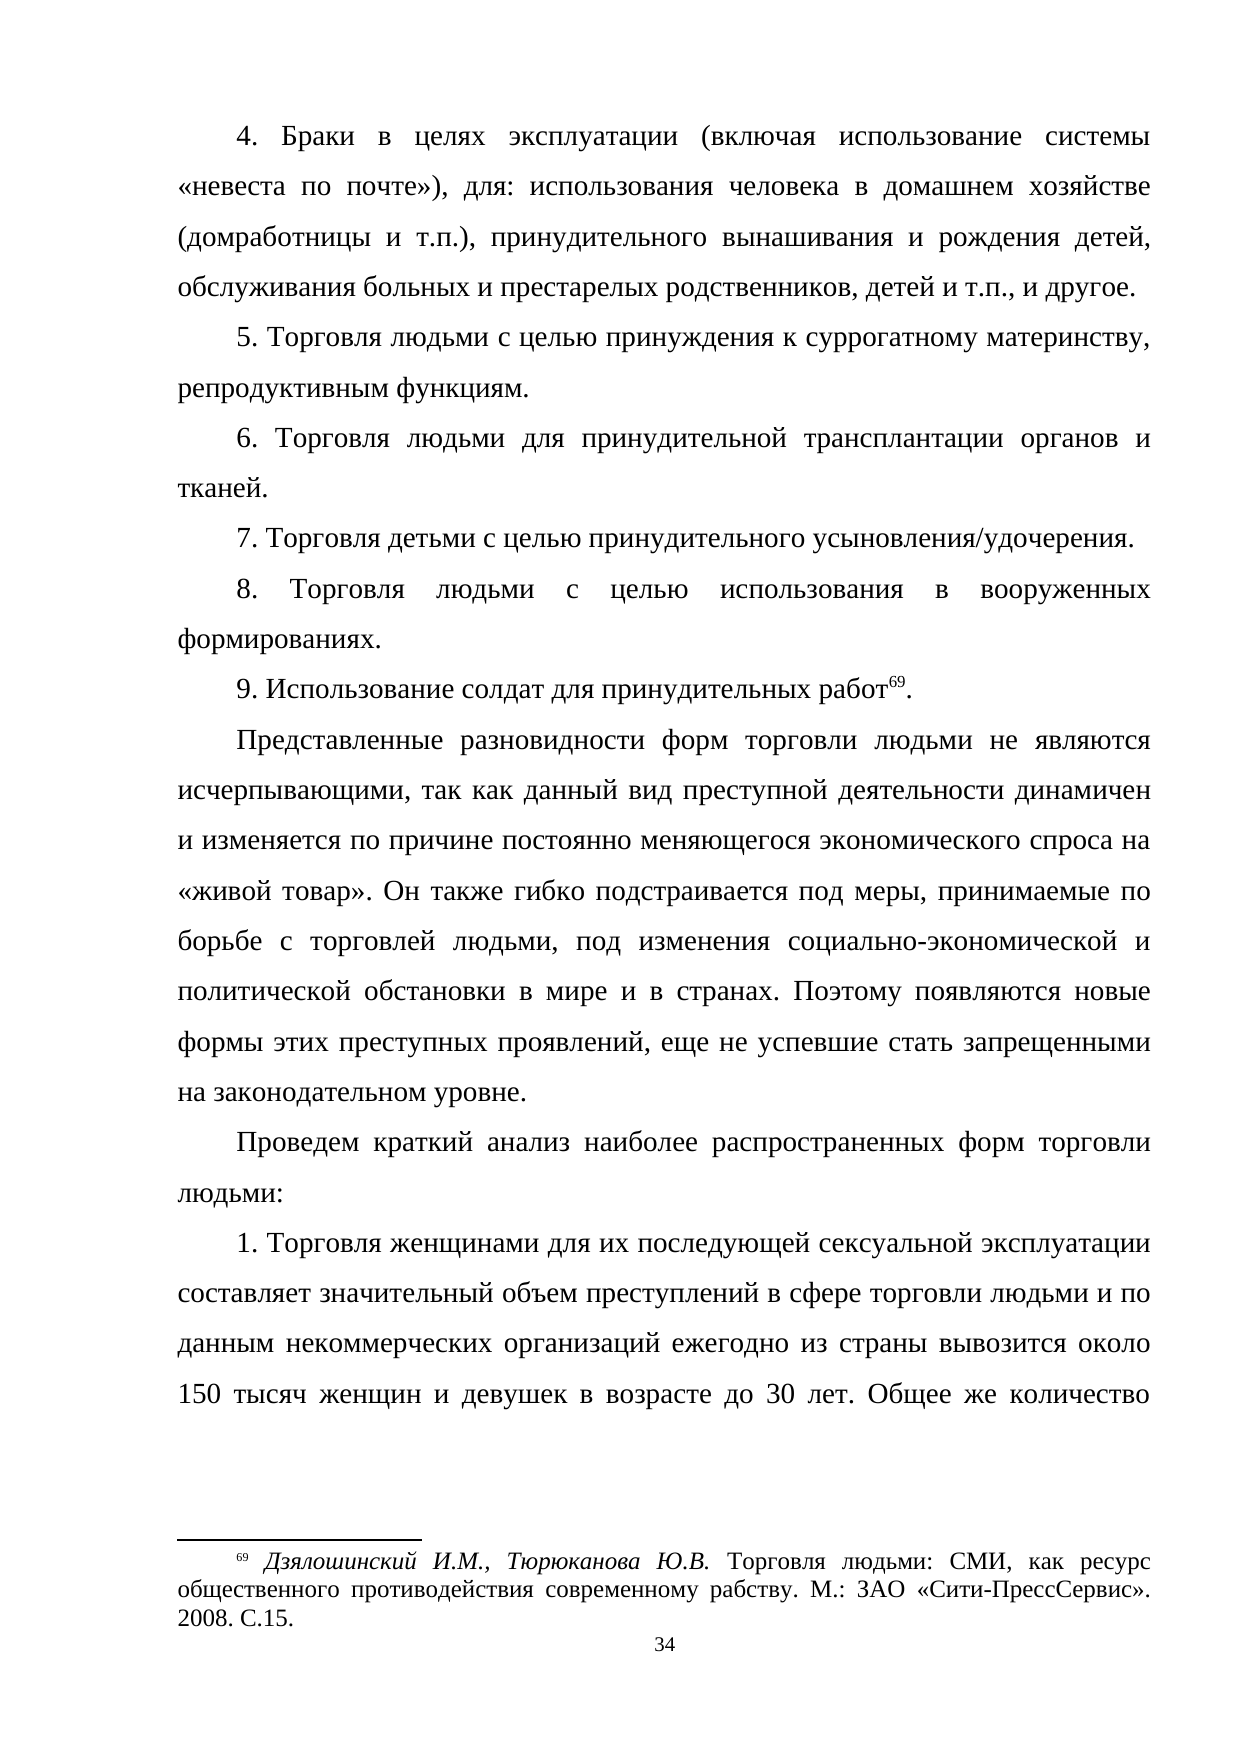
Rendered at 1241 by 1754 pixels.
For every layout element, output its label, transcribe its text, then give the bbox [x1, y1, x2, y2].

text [177, 1225, 1152, 1409]
text 9. Использование солдат для принудительных работ. [177, 672, 1152, 705]
text Проведем краткий анализ наиболее распространенных форм торговли людьми: [177, 1124, 1152, 1208]
text 8. Торговля людьми с целью использования в вооруженных формированиях. [177, 571, 1152, 655]
text 4. Браки в целях эксплуатации (включая использование системы «невеста по почте»), для: использования человека в домашнем хозяйстве (домработницы и т.п.), принудительного вынашивания и рождения детей, обслуживания больных и престарелых родственников, детей и т.п., и другое. [177, 118, 1152, 303]
text 7. Торговля детьми с целью принудительного усыновления/удочерения. [177, 521, 1152, 554]
text Представленные разновидности форм торговли людьми не являются исчерпывающими, так как данный вид преступной деятельности динамичен и изменяется по причине постоянно меняющегося экономического спроса на «живой товар». Он также гибко подстраивается под меры, принимаемые по борьбе с торговлей людьми, под изменения социально-экономической и политической обстановки в мире и в странах. Поэтому появляются новые формы этих преступных проявлений, еще не успевшие стать запрещенными на законодательном уровне. [177, 722, 1152, 1108]
text 6. Торговля людьми для принудительной трансплантации органов и тканей. [177, 420, 1152, 504]
text 5. Торговля людьми с целью принуждения к суррогатному материнству, репродуктивным функциям. [177, 319, 1152, 403]
